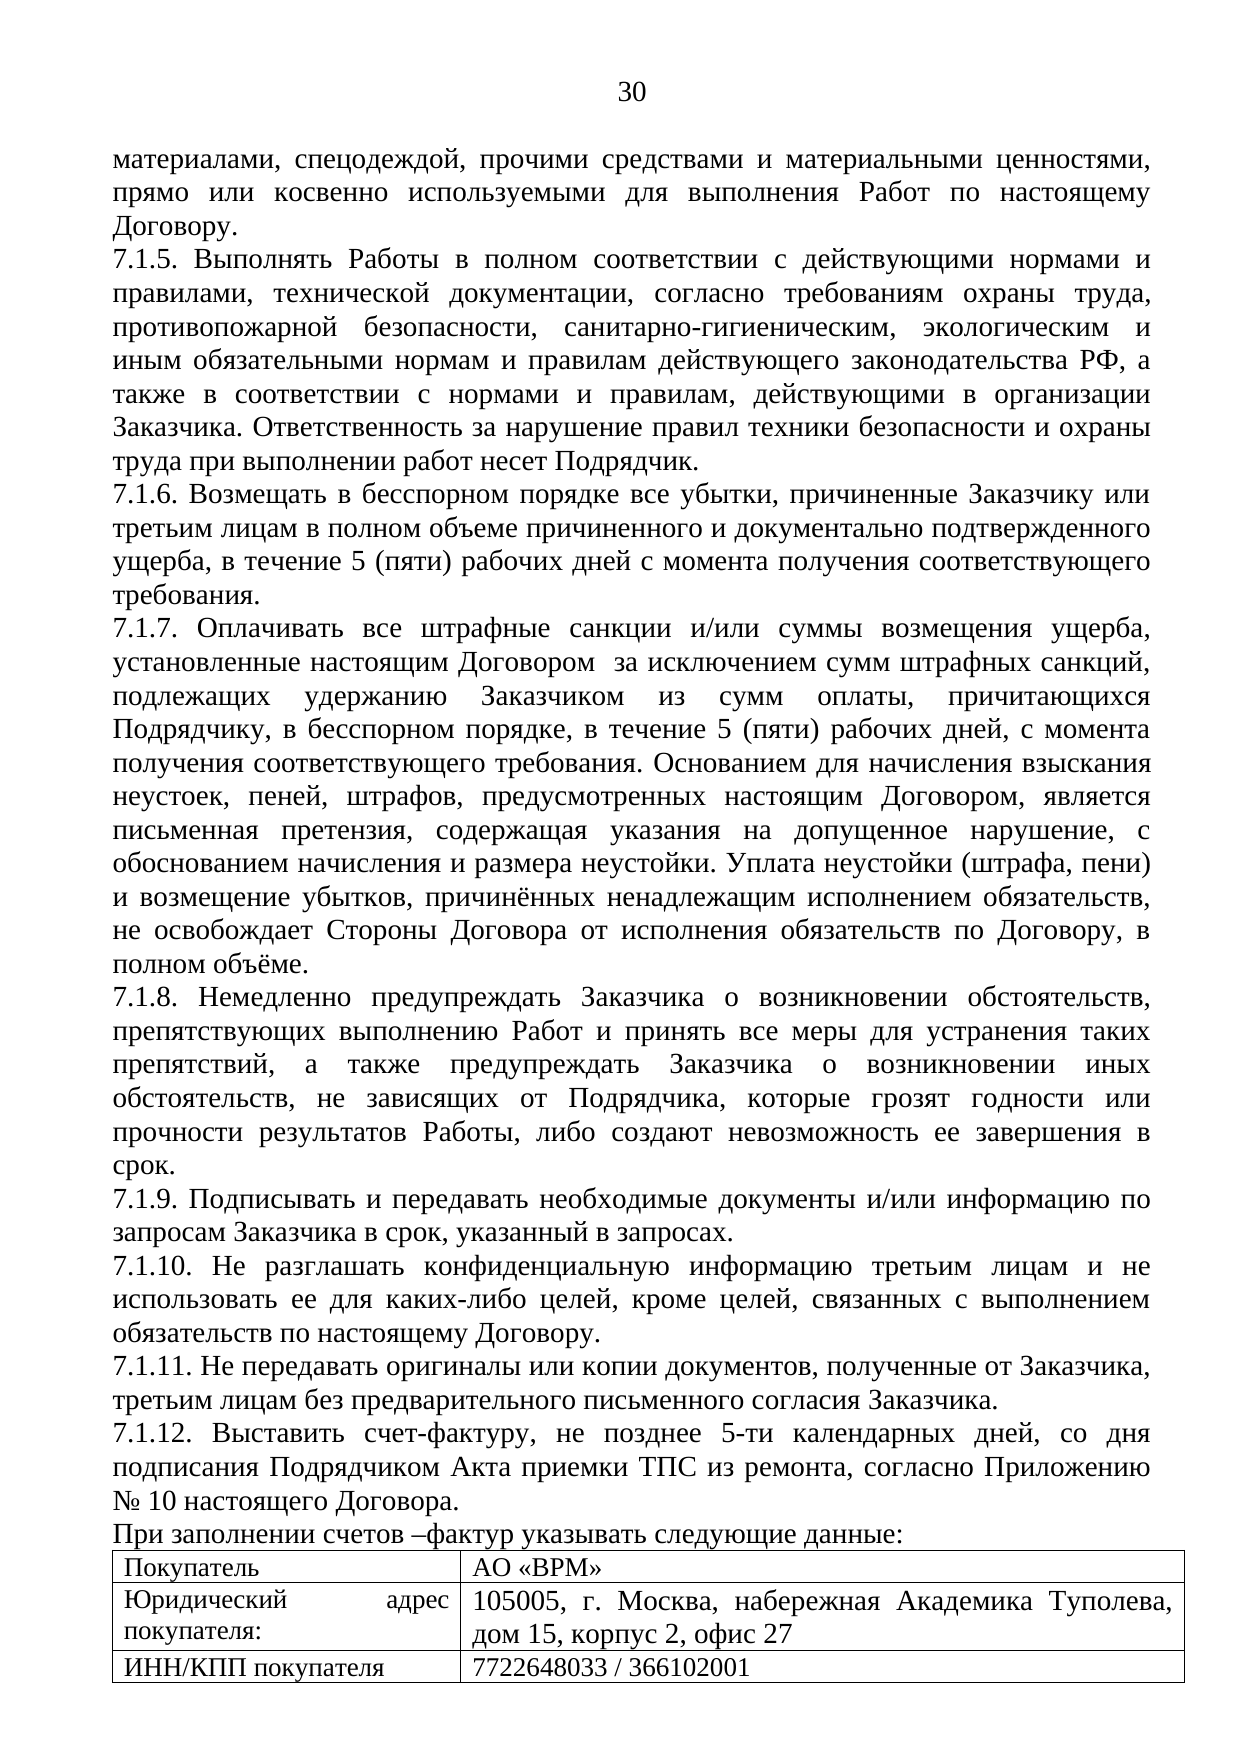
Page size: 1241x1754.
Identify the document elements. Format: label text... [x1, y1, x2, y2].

table_header Покупатель [113, 1551, 460, 1582]
text 7.1.7. Оплачивать все штрафные санкции и/или суммы возмещения ущерба, установленные настоящим Договором за исключением сумм штрафных санкций, подлежащих удержанию Заказчиком из сумм оплаты, причитающихся Подрядчику, в бесспорном порядке, в течение 5 (пяти) рабочих дней, с момента получения соответствующего требования. Основанием для начисления взыскания неустоек, пеней, штрафов, предусмотренных настоящим Договором, является письменная претензия, содержащая указания на допущенное нарушение, с обоснованием начисления и размера неустойки. Уплата неустойки (штрафа, пени) и возмещение убытков, причинённых ненадлежащим исполнением обязательств, не освобождает Стороны Договора от исполнения обязательств по Договору, в полном объёме. [112, 611, 1152, 979]
table_cell Юридический адрес покупателя: [113, 1583, 460, 1650]
text 7.1.12. Выставить счет-фактуру, не позднее 5-ти календарных дней, со дня подписания Подрядчиком Акта приемки ТПС из ремонта, согласно Приложению № 10 настоящего Договора. [112, 1416, 1152, 1516]
text 7.1.9. Подписывать и передавать необходимые документы и/или информацию по запросам Заказчика в срок, указанный в запросах. [112, 1181, 1152, 1248]
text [112, 141, 1152, 242]
text 7.1.6. Возмещать в бесспорном порядке все убытки, причиненные Заказчику или третьим лицам в полном объеме причиненного и документально подтвержденного ущерба, в течение 5 (пяти) рабочих дней с момента получения соответствующего требования. [112, 476, 1152, 611]
text 7.1.8. Немедленно предупреждать Заказчика о возникновении обстоятельств, препятствующих выполнению Работ и принять все меры для устранения таких препятствий, а также предупреждать Заказчика о возникновении иных обстоятельств, не зависящих от Подрядчика, которые грозят годности или прочности результатов Работы, либо создают невозможность ее завершения в срок. [112, 979, 1152, 1181]
table_cell 7722648033 / 366102001 [461, 1651, 1184, 1682]
text 7.1.11. Не передавать оригиналы или копии документов, полученные от Заказчика, третьим лицам без предварительного письменного согласия Заказчика. [112, 1348, 1152, 1416]
table_cell . Москва, набережная Академика Туполева, дом 15, корпус 2, офис 27 [461, 1583, 1184, 1650]
text 7.1.5. Выполнять Работы в полном соответствии с действующими нормами и правилами, технической документации, согласно требованиям охраны труда, противопожарной безопасности, санитарно-гигиеническим, экологическим и иным обязательными нормам и правилам действующего законодательства РФ, а также в соответствии с нормами и правилам, действующими в организации Заказчика. Ответственность за нарушение правил техники безопасности и охраны труда при выполнении работ несет Подрядчик. [112, 242, 1152, 476]
text При заполнении счетов –фактур указывать следующие данные: [112, 1516, 1152, 1550]
table_cell ИНН/КПП покупателя [113, 1651, 460, 1682]
text 7.1.10. Не разглашать конфиденциальную информацию третьим лицам и не использовать ее для каких-либо целей, кроме целей, связанных с выполнением обязательств по настоящему Договору. [112, 1248, 1152, 1348]
table_header АО «ВРМ» [461, 1551, 1184, 1582]
